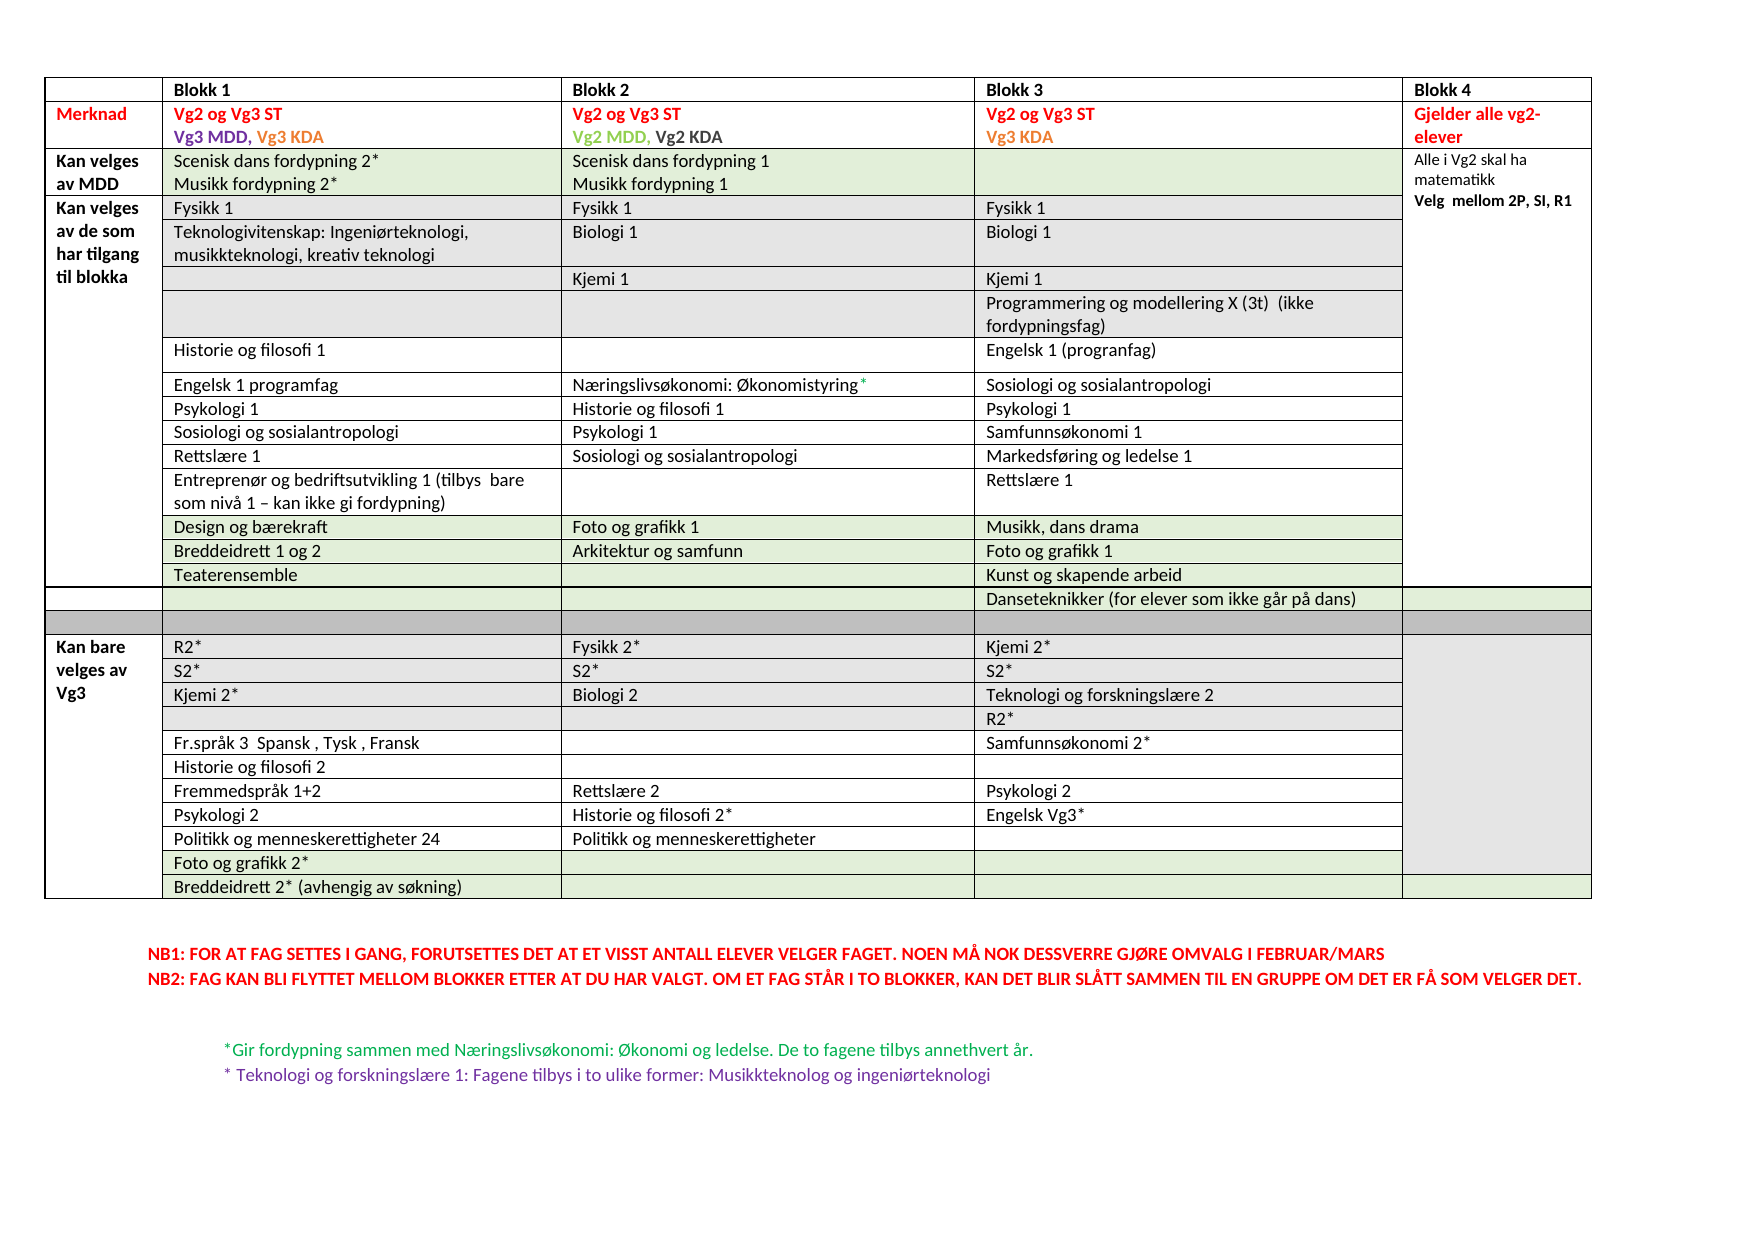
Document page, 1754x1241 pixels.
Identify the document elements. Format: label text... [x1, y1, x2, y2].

table_cell [562, 469, 974, 514]
table_cell [562, 338, 974, 372]
table_header [46, 78, 162, 101]
table_cell Markedsføring og ledelse 1 [975, 445, 1402, 468]
table_cell [975, 827, 1402, 850]
table_cell [163, 611, 561, 634]
table_cell Breddeidrett 1 og 2 [163, 540, 561, 562]
table_cell Danseteknikker (for elever som ikke går på dans) [975, 588, 1402, 610]
table_cell Musikk, dans drama [975, 516, 1402, 538]
table_cell [975, 875, 1402, 898]
table_cell [975, 851, 1402, 874]
table_cell Psykologi 1 [163, 397, 561, 420]
table_cell Design og bærekraft [163, 516, 561, 538]
table_header Blokk 4 [1403, 78, 1591, 101]
table_cell Vg2 og Vg3 ST Vg3 KDA [975, 102, 1402, 148]
table_cell Biologi 1 [562, 220, 974, 266]
table_cell Biologi 1 [975, 220, 1402, 266]
table_cell Historie og filosofi 1 [163, 338, 561, 372]
table_cell [1403, 611, 1591, 634]
table_cell Kunst og skapende arbeid [975, 564, 1402, 586]
table_cell [163, 588, 561, 610]
table_cell [562, 707, 974, 730]
table_cell R2* [163, 635, 561, 658]
table_cell Foto og grafikk 2* [163, 851, 561, 874]
table_cell Psykologi 1 [562, 421, 974, 444]
table_cell Fysikk 1 [975, 196, 1402, 219]
table_cell Næringslivsøkonomi: Økonomistyring* [562, 373, 974, 396]
list *Gir fordypning sammen med Næringslivsøkonomi: Økonomi og ledelse. De to fagene tilbys annethvert år. * Teknologi og forskningslære 1: Fagene tilbys i to ulike former: Musikkteknolog og ingeniørteknologi [223, 1039, 1606, 1086]
table_cell Kan velges av de som har tilgang til blokka [46, 196, 162, 586]
table_cell Fysikk 1 [163, 196, 561, 219]
table_cell S2* [163, 659, 561, 682]
table_header Blokk 2 [562, 78, 974, 101]
table_cell Gjelder alle vg2-elever [1403, 102, 1591, 148]
table_cell Rettslære 1 [975, 469, 1402, 514]
table_header Blokk 1 [163, 78, 561, 101]
table_cell Vg2 og Vg3 ST Vg2 MDD, Vg2 KDA [562, 102, 974, 148]
table_cell Foto og grafikk 1 [562, 516, 974, 538]
table_cell Scenisk dans fordypning 1 Musikk fordypning 1 [562, 149, 974, 195]
table_cell Engelsk Vg3* [975, 803, 1402, 826]
table_cell [1403, 635, 1591, 874]
table_cell Psykologi 2 [975, 779, 1402, 802]
table_cell [46, 611, 162, 634]
table_cell Historie og filosofi 2 [163, 755, 561, 778]
table_cell Kjemi 1 [975, 267, 1402, 290]
table_cell R2* [975, 707, 1402, 730]
table_cell [163, 291, 561, 337]
table_cell Engelsk 1 programfag [163, 373, 561, 396]
table_cell [975, 611, 1402, 634]
table_cell Historie og filosofi 1 [562, 397, 974, 420]
table_cell Sosiologi og sosialantropologi [975, 373, 1402, 396]
table_cell Programmering og modellering X (3t) (ikke fordypningsfag) [975, 291, 1402, 337]
table_cell Teknologi og forskningslære 2 [975, 683, 1402, 706]
table_cell S2* [975, 659, 1402, 682]
table_cell Sosiologi og sosialantropologi [163, 421, 561, 444]
text NB1: FOR AT FAG SETTES I GANG, FORUTSETTES DET AT ET VISST ANTALL ELEVER VELGER FAGET. NOEN MÅ NOK DESSVERRE GJØRE OMVALG I FEBRUAR/MARS NB2: FAG KAN BLI FLYTTET MELLOM BLOKKER ETTER AT DU HAR VALGT. OM ET FAG STÅR I TO BLOKKER, KAN DET BLIR SLÅTT SAMMEN TIL EN GRUPPE OM DET ER FÅ SOM VELGER DET. [148, 942, 1606, 1020]
table_cell Fr.språk 3 Spansk , Tysk , Fransk [163, 731, 561, 754]
table_cell Kan bare velges av Vg3 [46, 635, 162, 898]
table_cell Psykologi 1 [975, 397, 1402, 420]
table_cell Fysikk 1 [562, 196, 974, 219]
table_cell [562, 851, 974, 874]
table_cell [975, 755, 1402, 778]
table_cell Psykologi 2 [163, 803, 561, 826]
table_cell Samfunnsøkonomi 1 [975, 421, 1402, 444]
table_cell Kjemi 2* [163, 683, 561, 706]
table_cell Historie og filosofi 2* [562, 803, 974, 826]
table_cell [1403, 588, 1591, 610]
table_cell Engelsk 1 (progranfag) [975, 338, 1402, 372]
table_cell [163, 707, 561, 730]
table_cell Merknad [46, 102, 162, 148]
table_cell Teknologivitenskap: Ingeniørteknologi, musikkteknologi, kreativ teknologi [163, 220, 561, 266]
table_cell Alle i Vg2 skal ha matematikk Velg mellom 2P, SI, R1 [1403, 149, 1591, 586]
table_cell Vg2 og Vg3 ST Vg3 MDD, Vg3 KDA [163, 102, 561, 148]
table_cell Kjemi 2* [975, 635, 1402, 658]
table_cell Fremmedspråk 1+2 [163, 779, 561, 802]
table_cell Arkitektur og samfunn [562, 540, 974, 562]
table_cell Sosiologi og sosialantropologi [562, 445, 974, 468]
table_cell Teaterensemble [163, 564, 561, 586]
table_cell Foto og grafikk 1 [975, 540, 1402, 562]
table_cell [562, 611, 974, 634]
table_cell [562, 731, 974, 754]
table_cell [562, 755, 974, 778]
table_cell Entreprenør og bedriftsutvikling 1 (tilbys bare som nivå 1 – kan ikke gi fordypning) [163, 469, 561, 514]
table_cell [562, 291, 974, 337]
table_cell [1403, 875, 1591, 898]
table_cell Politikk og menneskerettigheter [562, 827, 974, 850]
table_cell [46, 588, 162, 610]
table_cell Kan velges av MDD [46, 149, 162, 195]
table_cell S2* [562, 659, 974, 682]
table_cell Biologi 2 [562, 683, 974, 706]
table_cell Fysikk 2* [562, 635, 974, 658]
table_cell Kjemi 1 [562, 267, 974, 290]
table_cell Rettslære 2 [562, 779, 974, 802]
table_cell [562, 564, 974, 586]
table_cell [562, 875, 974, 898]
table_cell Scenisk dans fordypning 2* Musikk fordypning 2* [163, 149, 561, 195]
table_cell [975, 149, 1402, 195]
table_cell Samfunnsøkonomi 2* [975, 731, 1402, 754]
table_cell Rettslære 1 [163, 445, 561, 468]
table_cell Politikk og menneskerettigheter 24 [163, 827, 561, 850]
table_cell [562, 588, 974, 610]
table_cell [163, 267, 561, 290]
table_header Blokk 3 [975, 78, 1402, 101]
table_cell Breddeidrett 2* (avhengig av søkning) [163, 875, 561, 898]
